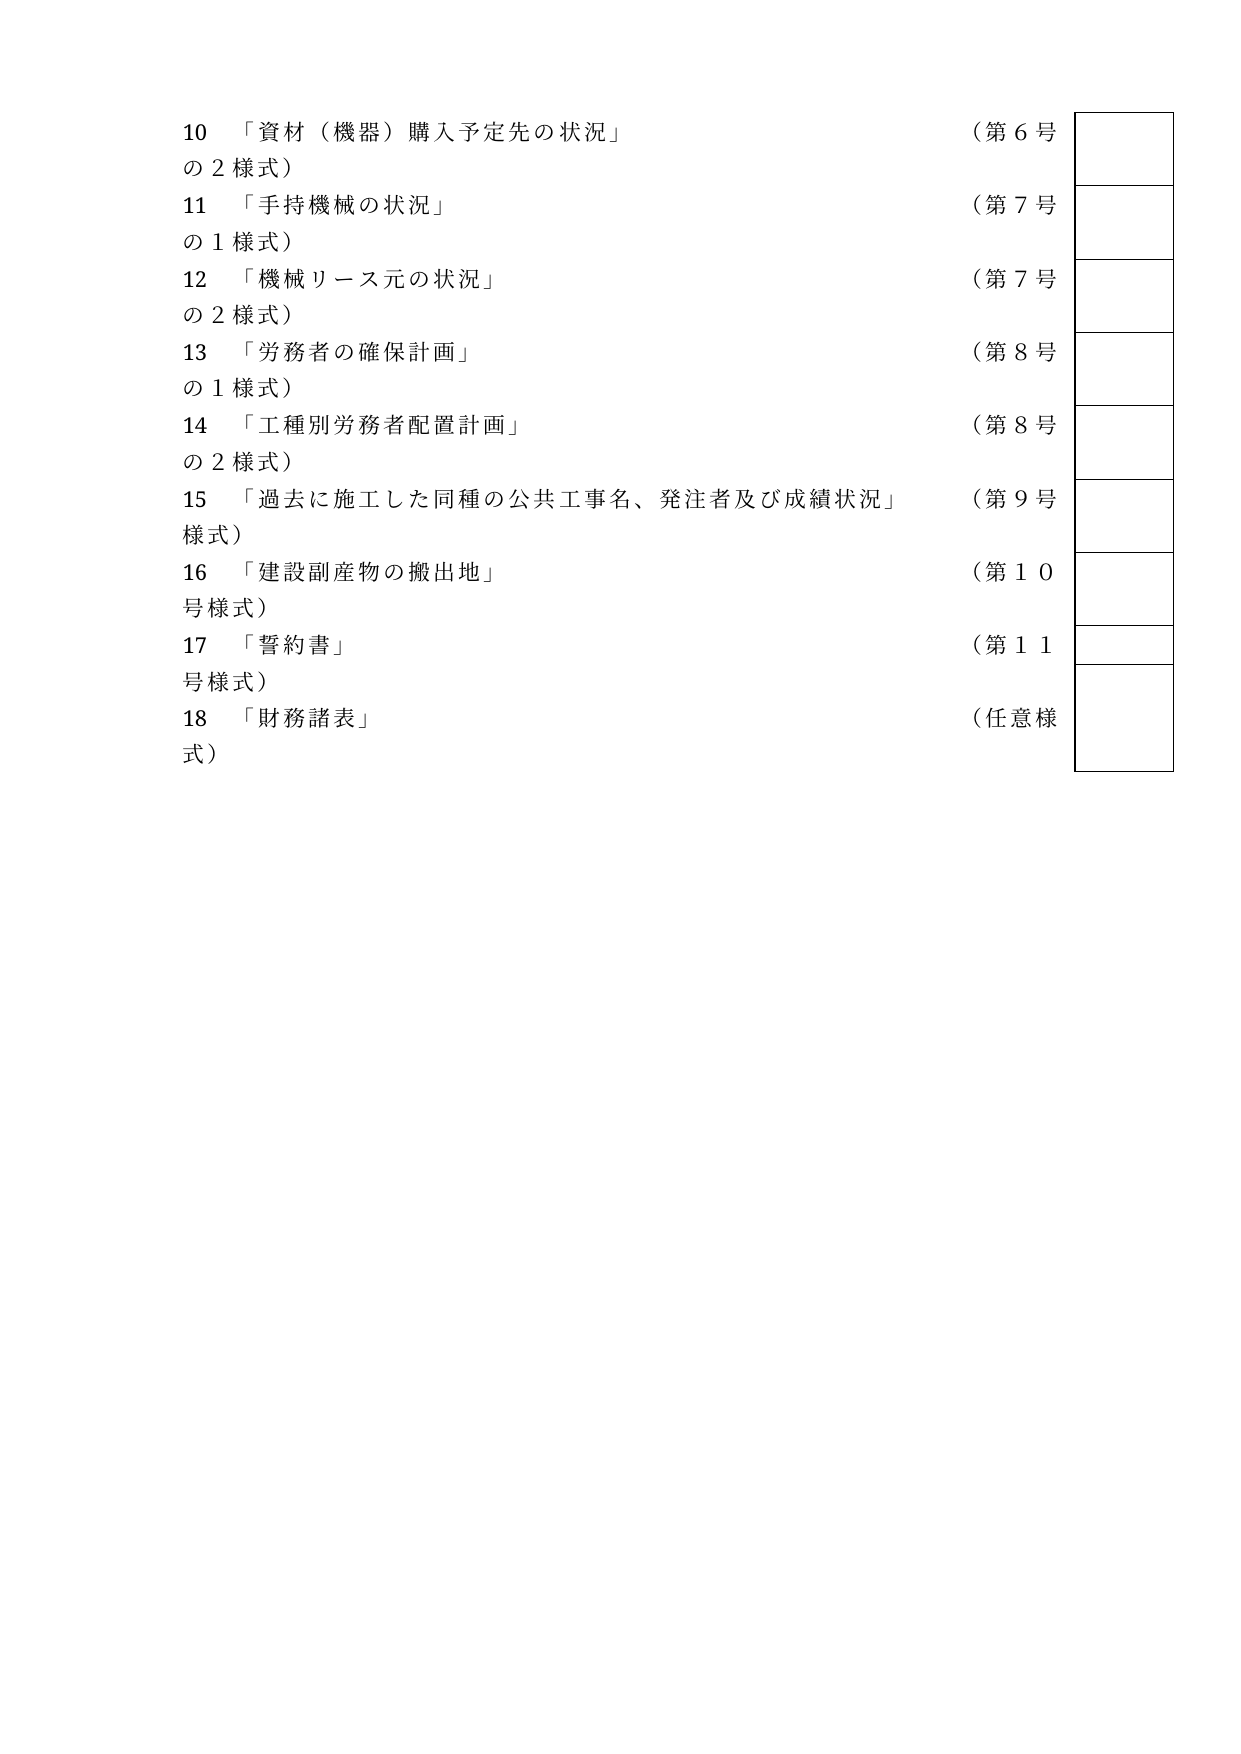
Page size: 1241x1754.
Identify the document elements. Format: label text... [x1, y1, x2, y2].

table_cell [1076, 260, 1173, 332]
table_cell 13 「労務者の確保計画」 （第８号の１様式） [170, 333, 1074, 405]
table_cell 15 「過去に施工した同種の公共工事名、発注者及び成績状況」 （第９号様式） [170, 480, 1074, 552]
table_cell 17 「誓約書」 （第１１号様式） 18 「財務諸表」 （任意様式） [170, 626, 1074, 771]
table_cell 12 「機械リース元の状況」 （第７号の２様式） [170, 260, 1074, 332]
table_cell 16 「建設副産物の搬出地」 （第１０号様式） [170, 553, 1074, 625]
table_cell [1076, 406, 1173, 479]
table_cell 10 「資材（機器）購入予定先の状況」 （第６号の２様式） [170, 113, 1074, 185]
table_cell [1076, 113, 1173, 185]
table_cell [1076, 480, 1173, 552]
table_cell [1076, 553, 1173, 625]
table_cell 14 「工種別労務者配置計画」 （第８号の２様式） [170, 406, 1074, 479]
table_cell [1076, 186, 1173, 259]
table_cell 11 「手持機械の状況」 （第７号の１様式） [170, 186, 1074, 259]
table_cell [1076, 665, 1173, 771]
table_cell [1076, 626, 1173, 664]
table_cell [1076, 333, 1173, 405]
